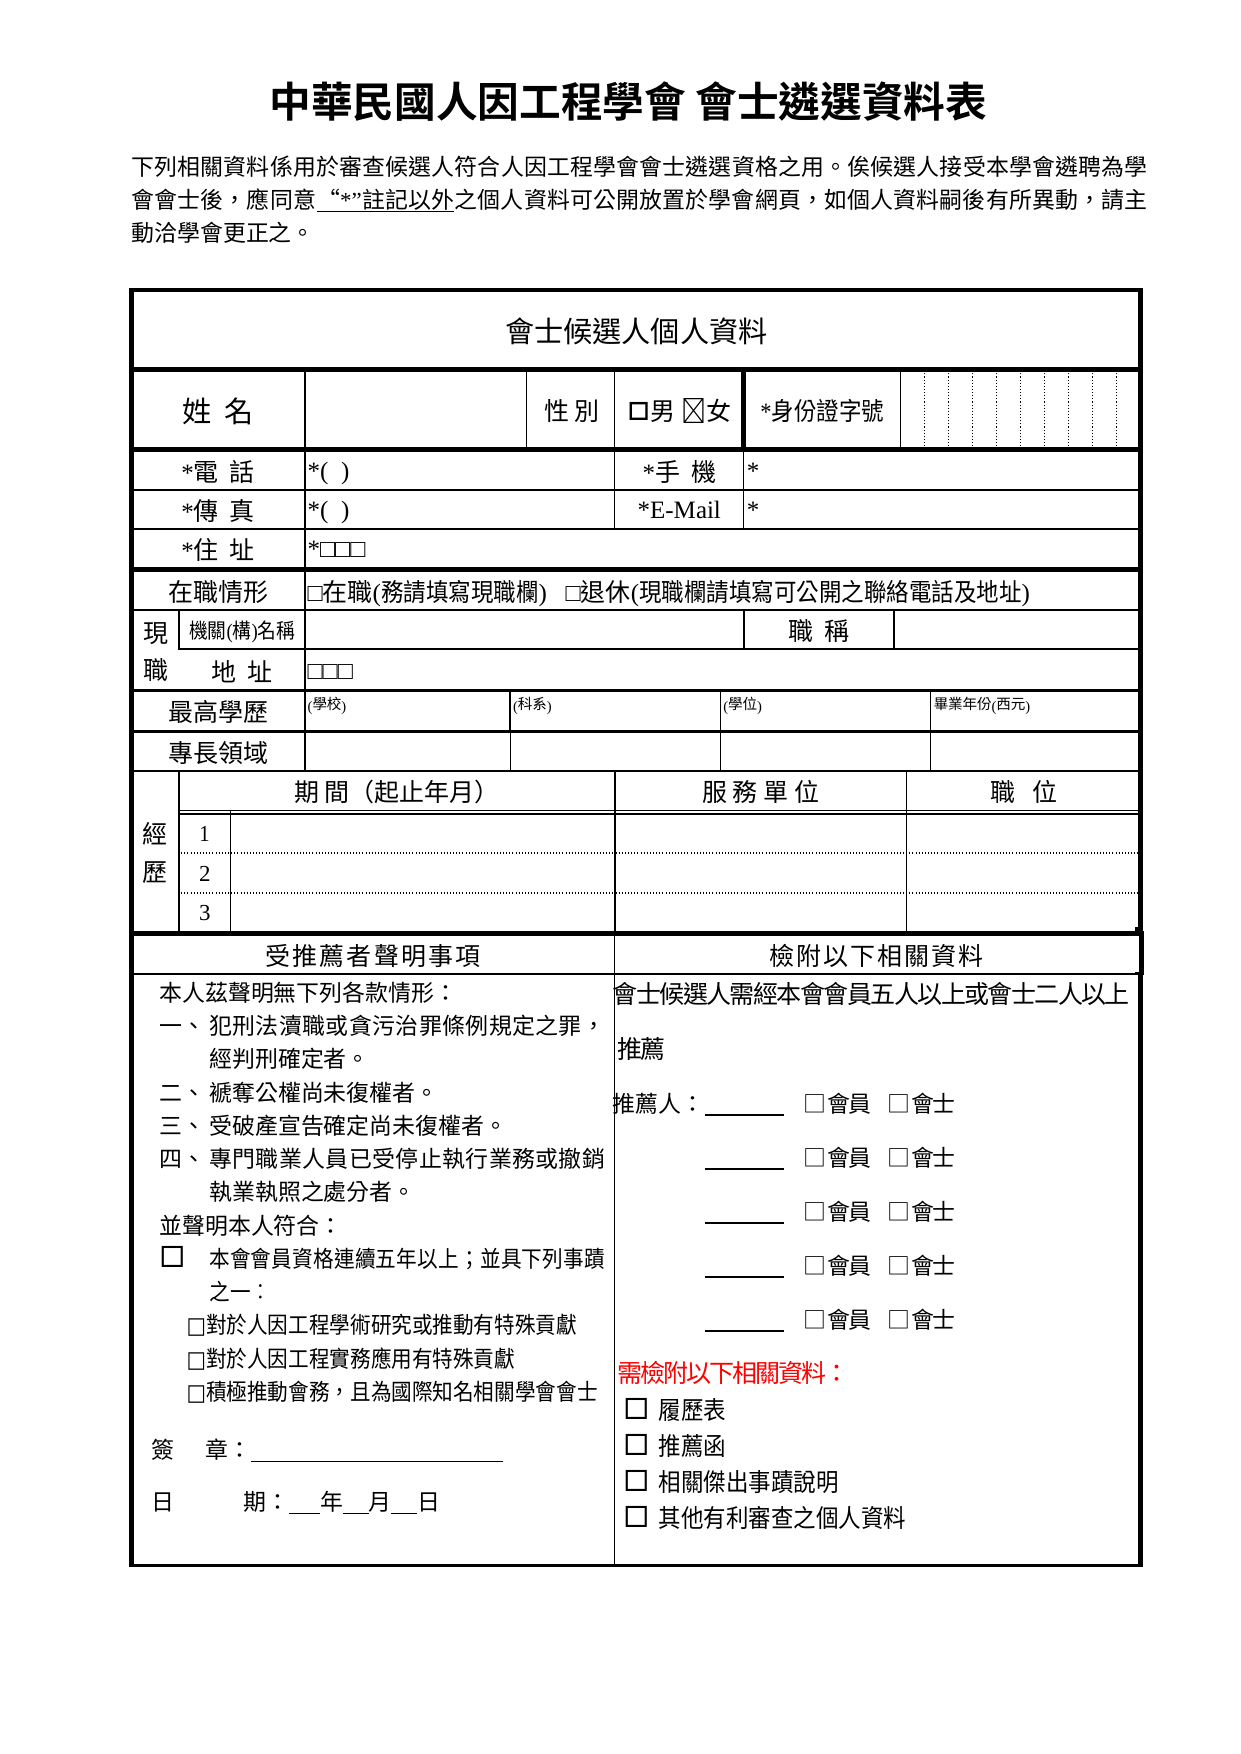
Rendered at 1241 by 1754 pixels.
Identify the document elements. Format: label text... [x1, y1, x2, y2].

table_cell *電 話 [134, 452, 304, 489]
table_cell [306, 733, 510, 770]
table_cell 在職情形 [134, 572, 304, 609]
table_cell [972, 372, 996, 447]
table_cell □在職(務請填寫現職欄) □退休(現職欄請填寫可公開之聯絡電話及地址) [306, 572, 1138, 609]
table_cell □□□ [306, 650, 1138, 689]
table_cell [924, 372, 948, 447]
table_cell [907, 815, 1138, 852]
table_cell 檢附以下相關資料 [615, 936, 1139, 973]
table_cell 1 [180, 815, 230, 852]
table_cell *住 址 [134, 530, 304, 567]
table_cell [1020, 372, 1044, 447]
table_cell [1068, 372, 1092, 447]
table_cell 職 稱 [745, 611, 893, 648]
table_cell 會士候選人需經本會會員五人以上或會士二人以上推薦 推薦人： □ 會員 □ 會士 □ 會員 □ 會士 □ 會員 □ 會士 □ 會員 □ 會士 □ 會員 □ 會士 需檢附以下相關資料： 履歷表 推薦函 相關傑出事蹟說明 其他有利審查之個人資料 [615, 975, 1138, 1564]
table_cell 3 [180, 892, 230, 931]
table_cell *手 機 [615, 452, 743, 489]
table_cell [306, 372, 526, 447]
table_cell [996, 372, 1020, 447]
table_cell *( ) [306, 452, 614, 489]
table_cell [931, 733, 1138, 770]
table_cell [511, 733, 720, 770]
table_cell [616, 852, 906, 892]
table_cell 機關(構)名稱 [180, 611, 304, 648]
table_cell 2 [180, 852, 230, 892]
table_cell *( ) [306, 491, 614, 528]
table_header 會士候選人個人資料 [134, 292, 1138, 367]
text 下列相關資料係用於審查候選人符合人因工程學會會士遴選資格之用。俟候選人接受本學會遴聘為學會會士後，應同意“*”註記以外之個人資料可公開放置於學會網頁，如個人資料嗣後有所異動，請主動洽學會更正之。 [131, 149, 1150, 248]
table_cell 姓 名 [134, 372, 304, 447]
table_cell [901, 372, 924, 447]
table_cell *身份證字號 [746, 372, 900, 447]
table_cell [616, 892, 906, 931]
table_cell 最高學歷 [134, 692, 304, 729]
table_cell *E-Mail [615, 491, 743, 528]
table_cell [231, 815, 614, 852]
table_cell [306, 611, 743, 648]
table_cell [1092, 372, 1116, 447]
table_cell * [744, 452, 1138, 489]
table_cell [721, 733, 930, 770]
table_cell 職 位 [907, 772, 1138, 810]
table_cell 受推薦者聲明事項 [134, 936, 614, 973]
table_cell 經 歷 [134, 772, 178, 931]
table_cell *傳 真 [134, 491, 304, 528]
table_cell 現 職 [134, 611, 179, 689]
table_cell 畢業年份(西元) [931, 692, 1138, 729]
table_cell [907, 892, 1138, 931]
table_cell 服 務 單 位 [616, 772, 906, 810]
table_cell [907, 852, 1138, 892]
table_cell [616, 815, 906, 852]
table_cell * [744, 491, 1138, 528]
table_cell 期 間（起止年月） [180, 772, 614, 810]
table_cell [231, 892, 614, 931]
text 中華民國人因工程學會 會士遴選資料表 [112, 61, 1144, 136]
table_cell (學位) [721, 692, 930, 729]
table_cell [231, 852, 614, 892]
table_cell 地 址 [179, 650, 304, 689]
table_cell [1044, 372, 1068, 447]
table_cell (科系) [511, 692, 720, 729]
table_cell *□□□ [306, 530, 1138, 567]
table_cell 專長領域 [134, 733, 304, 770]
table_cell [948, 372, 972, 447]
table_cell 性 別 [527, 372, 614, 447]
table_cell (學校) [306, 692, 509, 729]
table_cell 本人茲聲明無下列各款情形： 犯刑法瀆職或貪污治罪條例規定之罪，經判刑確定者。 褫奪公權尚未復權者。 受破產宣告確定尚未復權者。 專門職業人員已受停止執行業務或撤銷執業執照之處分者。 並聲明本人符合： 本會會員資格連續五年以上；並具下列事蹟之一︰ □對於人因工程學術研究或推動有特殊貢獻 □對於人因工程實務應用有特殊貢獻 □積極推動會務，且為國際知名相關學會會士 簽 章： 日 期： 年 月 日 [134, 975, 614, 1564]
table_cell 男 女 [615, 372, 741, 447]
table_cell [895, 611, 1138, 648]
table_cell [1116, 372, 1138, 447]
